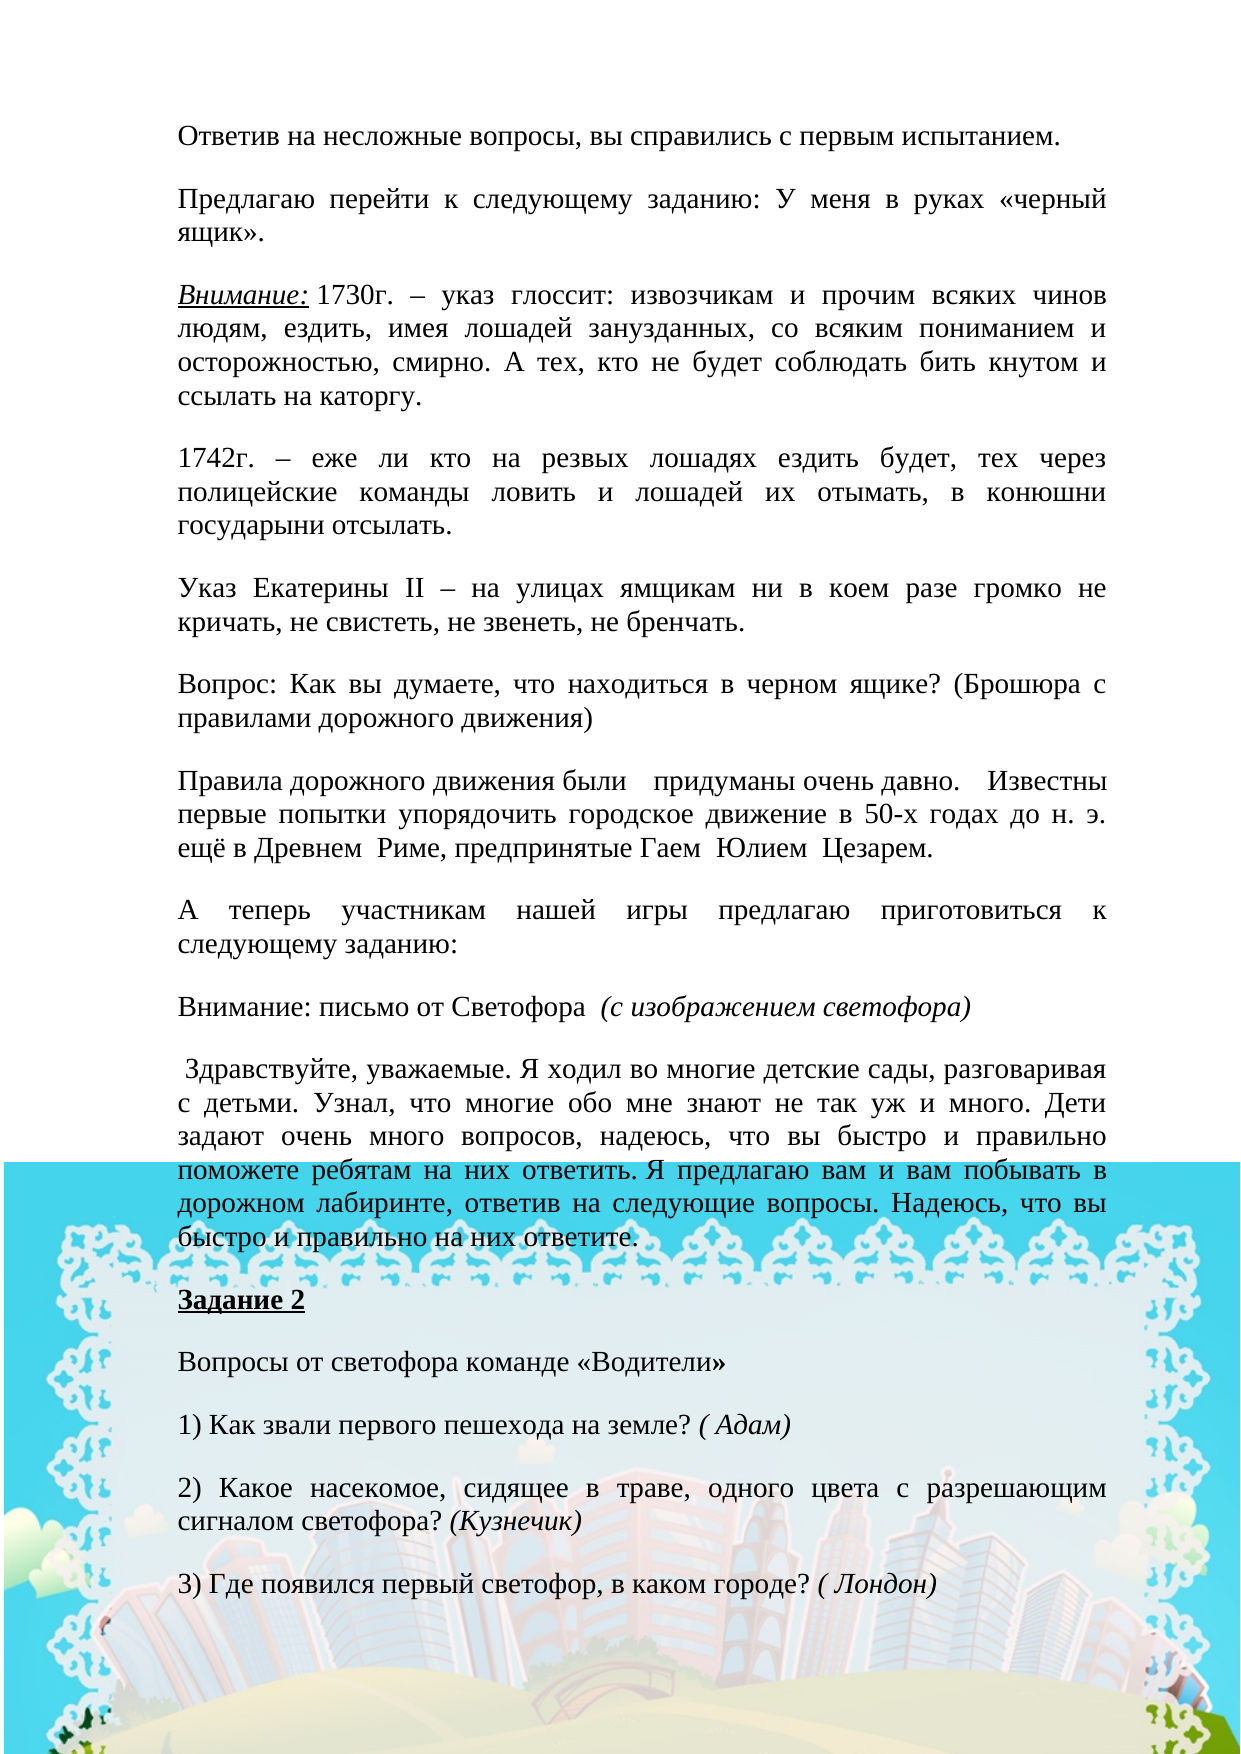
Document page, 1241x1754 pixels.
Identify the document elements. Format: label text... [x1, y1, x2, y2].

text Внимание: письмо от Светофора (с изображением светофора) [177, 989, 1107, 1022]
text Внимание: 1730г. – указ глоссит: извозчикам и прочим всяких чинов людям, ездить, имея лошадей занузданных, со всяким пониманием и осторожностью, смирно. А тех, кто не будет соблюдать бить кнутом и ссылать на каторгу. [177, 277, 1107, 411]
text 1742г. – еже ли кто на резвых лошадях ездить будет, тех через полицейские команды ловить и лошадей их отымать, в конюшни государыни отсылать. [177, 440, 1107, 541]
text Правила дорожного движения были придуманы очень давно. Известны первые попытки упорядочить городское движение в 50-х годах до н. э. ещё в Древнем Риме, предпринятые Гаем Юлием Цезарем. [177, 763, 1107, 863]
text 3) Где появился первый светофор, в каком городе? ( Лондон) [177, 1566, 1107, 1600]
text 2) Какое насекомое, сидящее в траве, одного цвета с разрешающим сигналом светофора? (Кузнечик) [177, 1470, 1107, 1537]
text Вопросы от светофора команде «Водители» [177, 1344, 1107, 1378]
text 1) Как звали первого пешехода на земле? ( Адам) [177, 1407, 1107, 1441]
text Здравствуйте, уважаемые. Я ходил во многие детские сады, разговаривая с детьми. Узнал, что многие обо мне знают не так уж и много. Дети задают очень много вопросов, надеюсь, что вы быстро и правильно поможете ребятам на них ответить. Я предлагаю вам и вам побывать в дорожном лабиринте, ответив на следующие вопросы. Надеюсь, что вы быстро и правильно на них ответите. [177, 1051, 1107, 1253]
text Задание 2 [177, 1282, 1107, 1315]
text Указ Екатерины II – на улицах ямщикам ни в коем разе громко не кричать, не свистеть, не звенеть, не бренчать. [177, 570, 1107, 637]
text Вопрос: Как вы думаете, что находиться в черном ящике? (Брошюра с правилами дорожного движения) [177, 666, 1107, 733]
picture [3, 1162, 1241, 1754]
text А теперь участникам нашей игры предлагаю приготовиться к следующему заданию: [177, 892, 1107, 959]
text Предлагаю перейти к следующему заданию: У меня в руках «черный ящик». [177, 181, 1107, 248]
text Ответив на несложные вопросы, вы справились с первым испытанием. [177, 118, 1107, 152]
